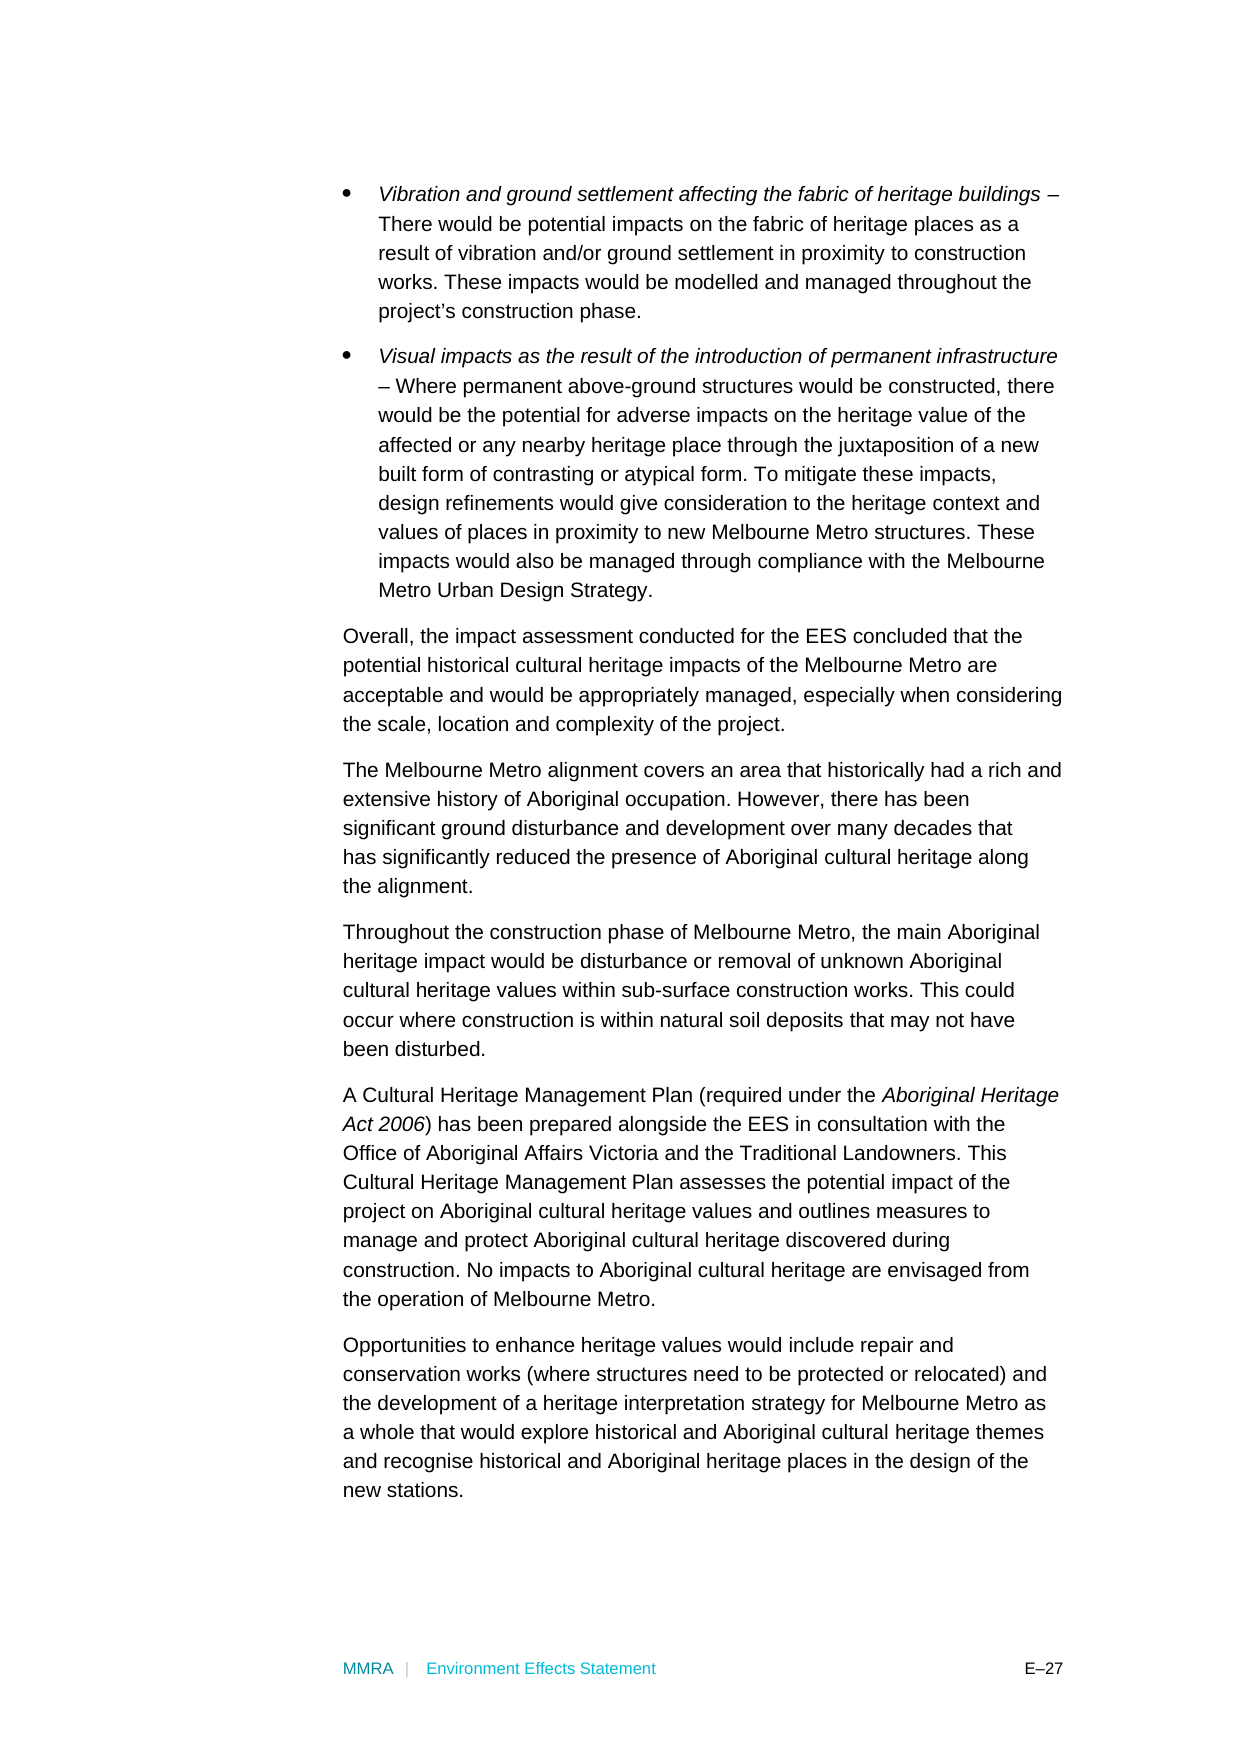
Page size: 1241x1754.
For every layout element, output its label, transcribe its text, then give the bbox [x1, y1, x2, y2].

text Opportunities to enhance heritage values would include repair and conservation works (where structures need to be protected or relocated) and the development of a heritage interpretation strategy for Melbourne Metro as a whole that would explore historical and Aboriginal cultural heritage themes and recognise historical and Aboriginal heritage places in the design of the new stations. [343, 1327, 1063, 1502]
text A Cultural Heritage Management Plan (required under the Aboriginal Heritage Act 2006) has been prepared alongside the EES in consultation with the Office of Aboriginal Affairs Victoria and the Traditional Landowners. This Cultural Heritage Management Plan assesses the potential impact of the project on Aboriginal cultural heritage values and outlines measures to manage and protect Aboriginal cultural heritage discovered during construction. No impacts to Aboriginal cultural heritage are envisaged from the operation of Melbourne Metro. [343, 1077, 1063, 1311]
text Throughout the construction phase of Melbourne Metro, the main Aboriginal heritage impact would be disturbance or removal of unknown Aboriginal cultural heritage values within sub-surface construction works. This could occur where construction is within natural soil deposits that may not have been disturbed. [343, 915, 1063, 1061]
text The Melbourne Metro alignment covers an area that historically had a rich and extensive history of Aboriginal occupation. However, there has been significant ground disturbance and development over many decades that has significantly reduced the presence of Aboriginal cultural heritage along the alignment. [343, 752, 1063, 898]
text Overall, the impact assessment conducted for the EES concluded that the potential historical cultural heritage impacts of the Melbourne Metro are acceptable and would be appropriately managed, especially when considering the scale, location and complexity of the project. [343, 619, 1063, 736]
text Vibration and ground settlement affecting the fabric of heritage buildings – There would be potential impacts on the fabric of heritage places as a result of vibration and/or ground settlement in proximity to construction works. These impacts would be modelled and managed throughout the project’s construction phase. [343, 177, 1063, 323]
text Visual impacts as the result of the introduction of permanent infrastructure – Where permanent above-ground structures would be constructed, there would be the potential for adverse impacts on the heritage value of the affected or any nearby heritage place through the juxtaposition of a new built form of contrasting or atypical form. To mitigate these impacts, design refinements would give consideration to the heritage context and values of places in proximity to new Melbourne Metro structures. These impacts would also be managed through compliance with the Melbourne Metro Urban Design Strategy. [343, 340, 1063, 602]
